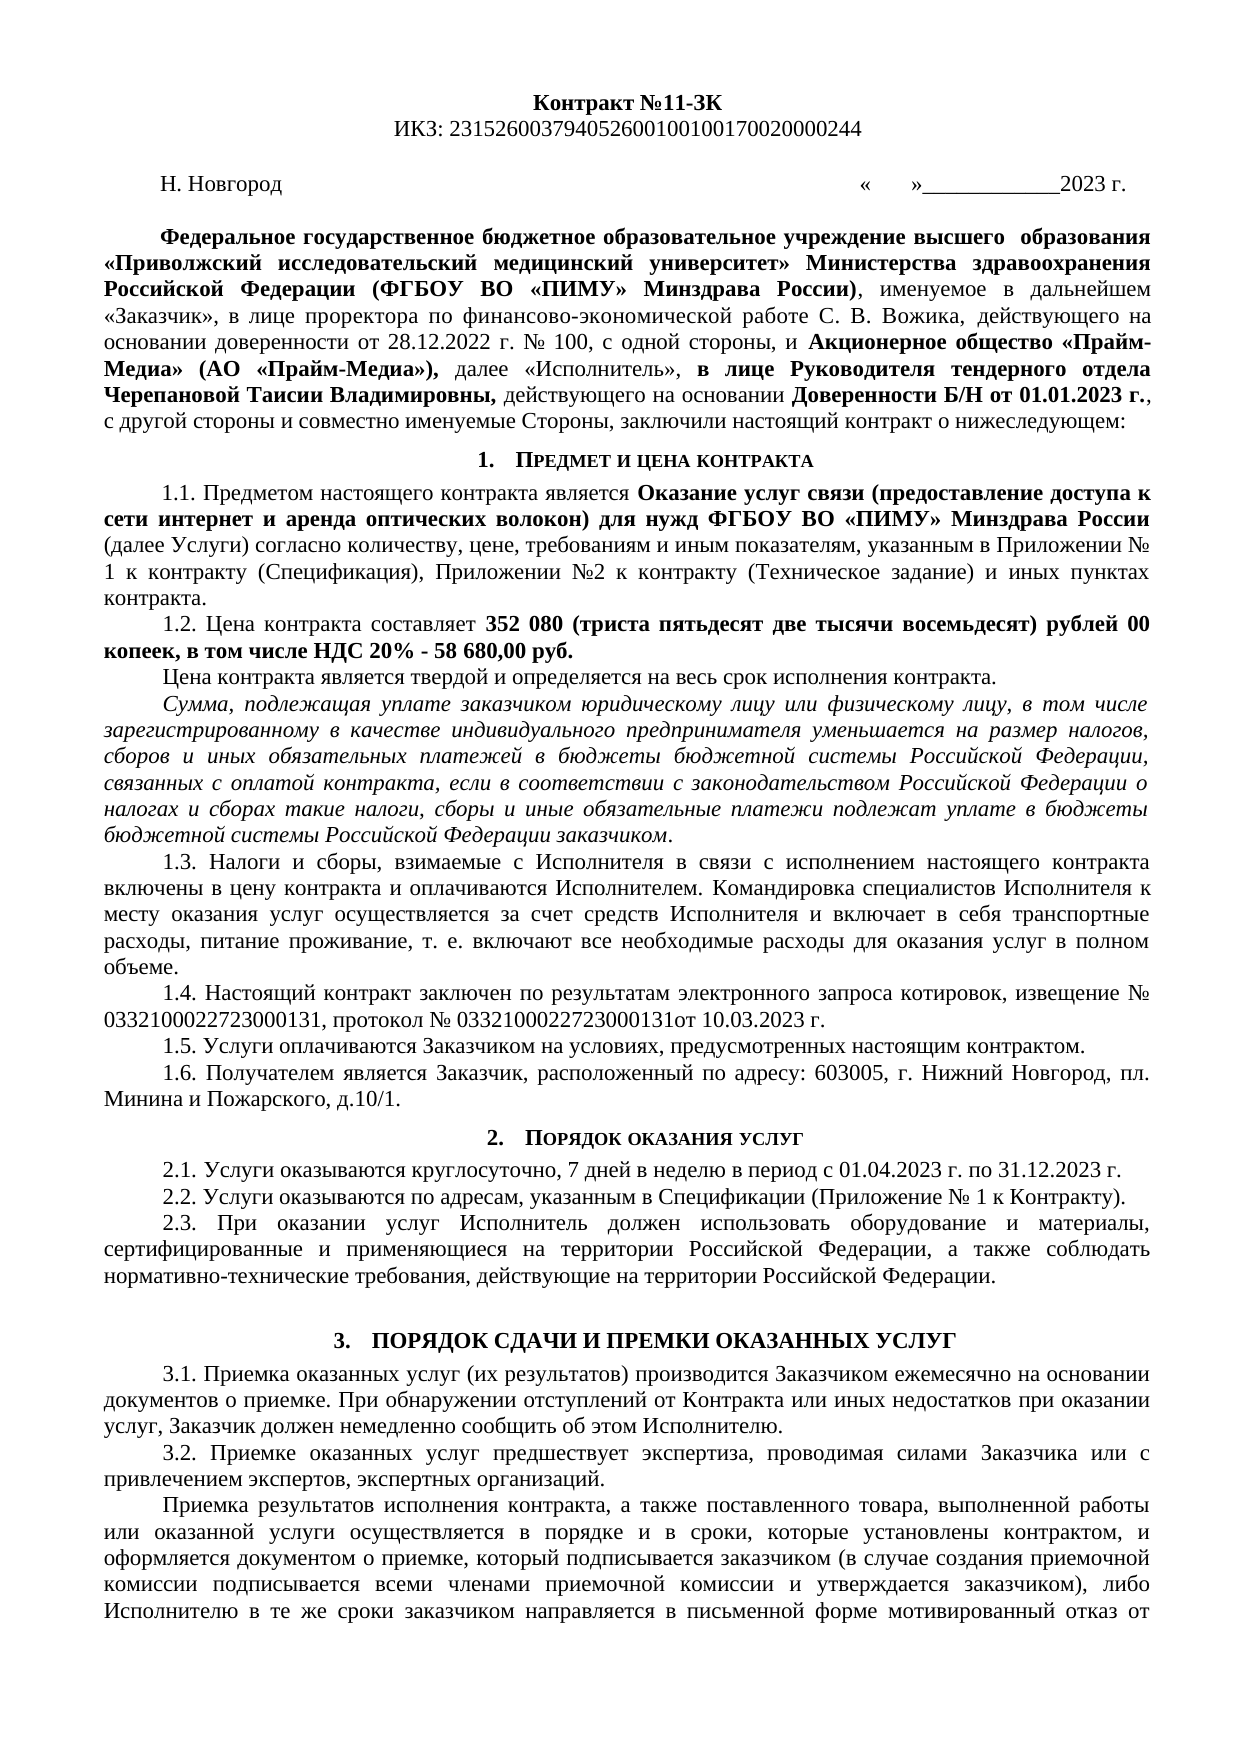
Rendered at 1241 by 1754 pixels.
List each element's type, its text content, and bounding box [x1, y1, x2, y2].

text 1.1. Предметом настоящего контракта является Оказание услуг связи (предоставление доступа к сети интернет и аренда оптических волокон) для нужд ФГБОУ ВО «ПИМУ» Минздрава России (далее Услуги) согласно количеству, цене, требованиям и иным показателям, указанным в Приложении № 1 к контракту (Спецификация), Приложении №2 к контракту (Техническое задание) и иных пунктах контракта. [103, 479, 1152, 611]
text Контракт №11-ЗК [103, 89, 1152, 115]
subtitle Порядок оказания услуг [103, 1124, 1152, 1150]
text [103, 1491, 1152, 1623]
text 2.2. Услуги оказываются по адресам, указанным в Спецификации (Приложение № 1 к Контракту). [103, 1183, 1152, 1209]
text 3.2. Приемке оказанных услуг предшествует экспертиза, проводимая силами Заказчика или с привлечением экспертов, экспертных организаций. [103, 1439, 1152, 1491]
text 1.6. Получателем является Заказчик, расположенный по адресу: 603005, г. Нижний Новгород, пл. Минина и Пожарского, д.10/1. [103, 1058, 1152, 1111]
text Сумма, подлежащая уплате заказчиком юридическому лицу или физическому лицу, в том числе зарегистрированному в качестве индивидуального предпринимателя уменьшается на размер налогов, сборов и иных обязательных платежей в бюджеты бюджетной системы Российской Федерации, связанных с оплатой контракта, если в соответствии с законодательством Российской Федерации о налогах и сборах такие налоги, сборы и иные обязательные платежи подлежат уплате в бюджеты бюджетной системы Российской Федерации заказчиком. [103, 689, 1152, 848]
text 1.4. Настоящий контракт заключен по результатам электронного запроса котировок, извещение № 0332100022723000131, протокол № 0332100022723000131от 10.03.2023 г. [103, 979, 1152, 1032]
text 3.1. Приемка оказанных услуг (их результатов) производится Заказчиком ежемесячно на основании документов о приемке. При обнаружении отступлений от Контракта или иных недостатков при оказании услуг, Заказчик должен немедленно сообщить об этом Исполнителю. [103, 1359, 1152, 1439]
text 1.5. Услуги оплачиваются Заказчиком на условиях, предусмотренных настоящим контрактом. [103, 1032, 1152, 1058]
text Федеральное государственное бюджетное образовательное учреждение высшего образования «Приволжский исследовательский медицинский университет» Министерства здравоохранения Российской Федерации (ФГБОУ ВО «ПИМУ» Минздрава России), именуемое в дальнейшем «Заказчик», в лице проректора по финансово-экономической работе С. В. Вожика, действующего на основании доверенности от 28.12.2022 г. № 100, с одной стороны, и Акционерное общество «Прайм-Медиа» (АО «Прайм-Медиа»), далее «Исполнитель», в лице Руководителя тендерного отдела Черепановой Таисии Владимировны, действующего на основании Доверенности Б/Н от 01.01.2023 г., с другой стороны и совместно именуемые Стороны, заключили настоящий контракт о нижеследующем: [103, 223, 1152, 434]
text Цена контракта является твердой и определяется на весь срок исполнения контракта. [103, 663, 1152, 689]
text 2.1. Услуги оказываются круглосуточно, 7 дней в неделю в период с 01.04.2023 г. по 31.12.2023 г. [103, 1156, 1152, 1183]
text ИКЗ: 231526003794052600100100170020000244 [103, 115, 1152, 141]
subtitle ПОРЯДОК СДАЧИ И ПРЕМКИ ОКАЗАННЫХ УСЛУГ [103, 1327, 1152, 1353]
text 2.3. При оказании услуг Исполнитель должен использовать оборудование и материалы, сертифицированные и применяющиеся на территории Российской Федерации, а также соблюдать нормативно-технические требования, действующие на территории Российской Федерации. [103, 1209, 1152, 1288]
text 1.3. Налоги и сборы, взимаемые с Исполнителя в связи с исполнением настоящего контракта включены в цену контракта и оплачиваются Исполнителем. Командировка специалистов Исполнителя к месту оказания услуг осуществляется за счет средств Исполнителя и включает в себя транспортные расходы, питание проживание, т. е. включают все необходимые расходы для оказания услуг в полном объеме. [103, 848, 1152, 979]
subtitle Предмет и цена контракта [103, 446, 1152, 472]
text 1.2. Цена контракта составляет 352 080 (триста пятьдесят две тысячи восемьдесят) рублей 00 копеек, в том числе НДС 20% - 58 680,00 руб. [103, 611, 1152, 663]
text Н. Новгород « »____________2023 г. [103, 170, 1152, 196]
